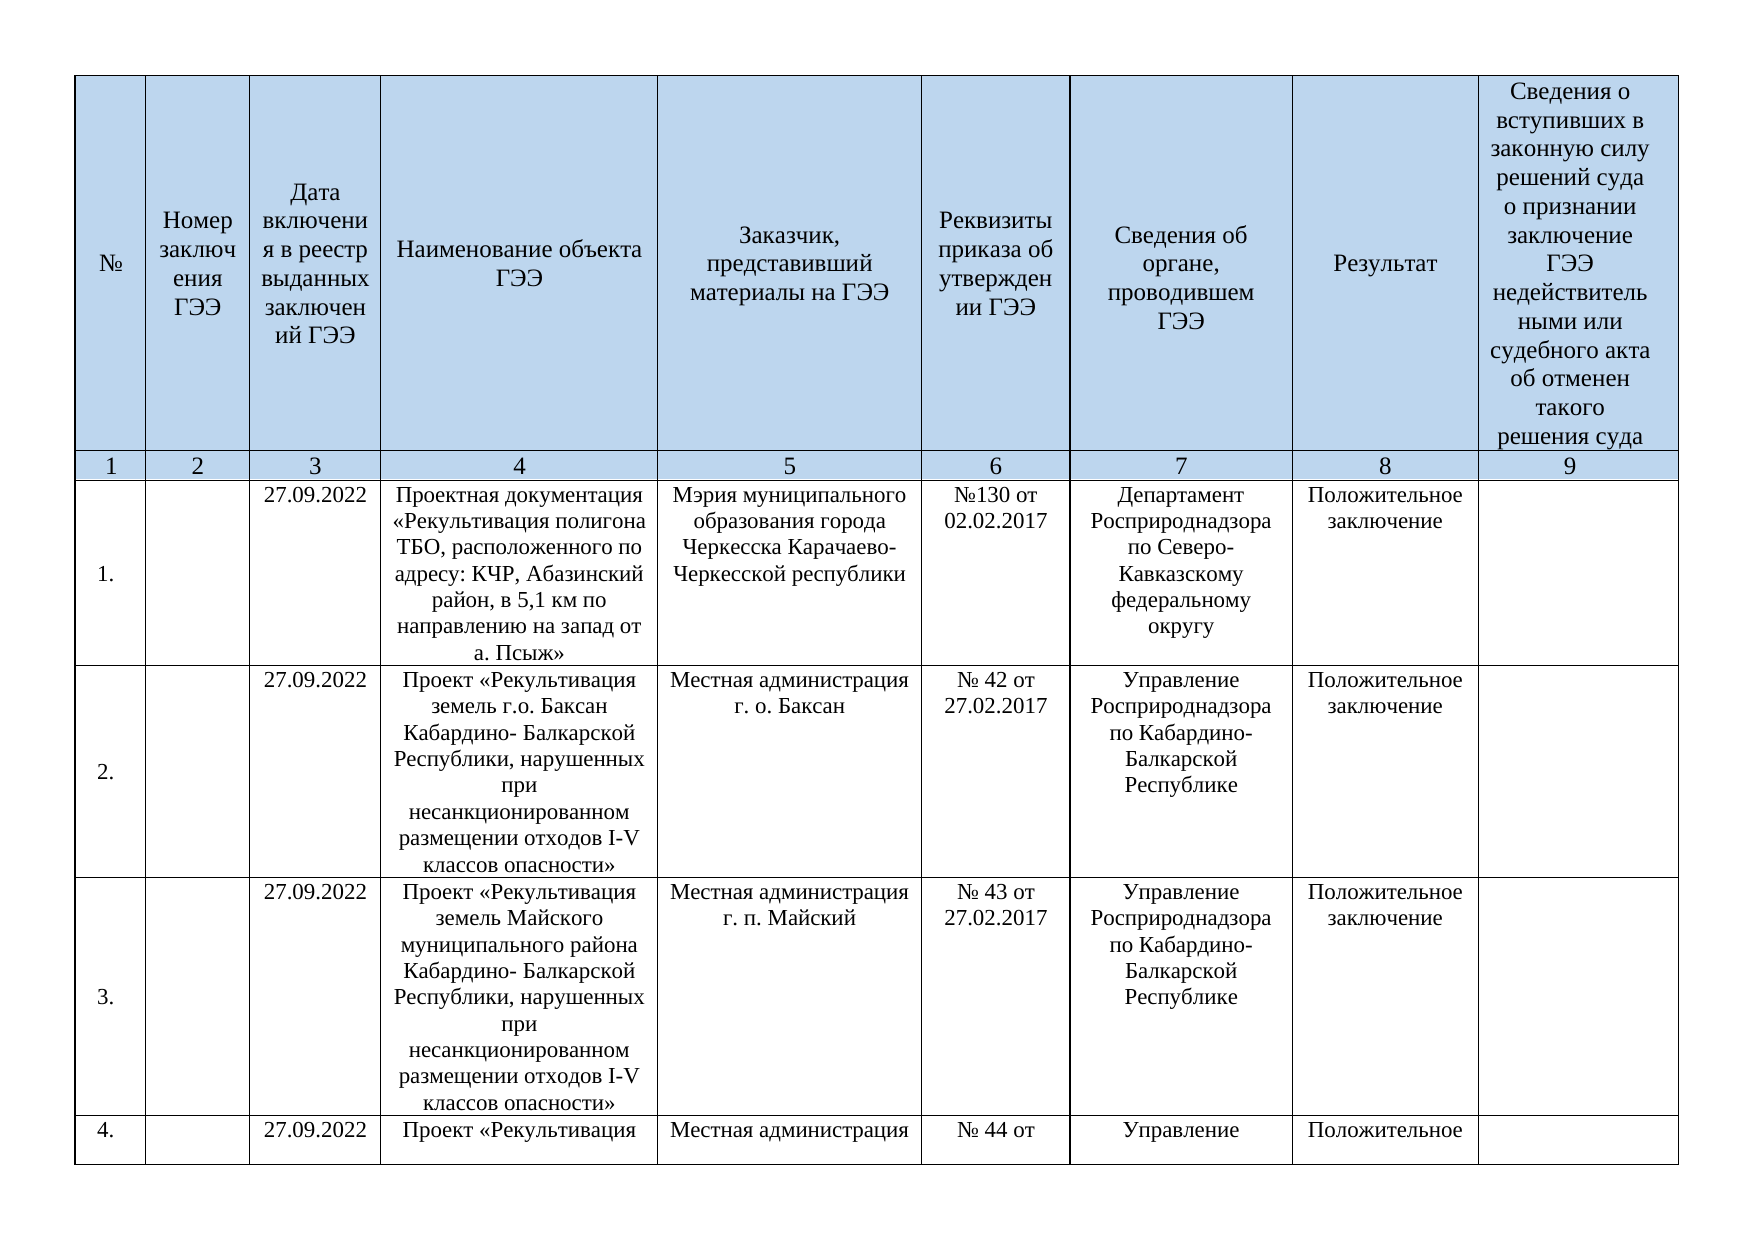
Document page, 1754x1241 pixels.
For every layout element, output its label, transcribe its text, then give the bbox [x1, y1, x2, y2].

table_cell [146, 666, 249, 877]
table_cell 4 [381, 451, 657, 479]
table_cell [658, 1116, 921, 1164]
table_cell №130 от 02.02.2017 [922, 481, 1069, 665]
table_cell Управление Росприроднадзора по Кабардино-Балкарской Республике [1071, 878, 1292, 1115]
table_header № [76, 76, 145, 450]
table_header Номер заключения ГЭЭ [146, 76, 249, 450]
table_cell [1071, 1116, 1292, 1164]
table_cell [381, 1116, 657, 1164]
table_header Результат [1293, 76, 1478, 450]
table_cell 7 [1071, 451, 1292, 479]
table_header Наименование объекта ГЭЭ [381, 76, 657, 450]
table_cell Мэрия муниципального образования города Черкесска Карачаево-Черкесской республики [658, 481, 921, 665]
table_cell 1 [76, 451, 145, 479]
table_cell Положительное заключение [1293, 878, 1478, 1115]
table_cell № 44 от 27.02.2017 [922, 1116, 1069, 1164]
table_cell 27.09.2022 [250, 878, 380, 1115]
table_cell 6 [922, 451, 1069, 479]
table_cell [146, 878, 249, 1115]
table_cell 5 [658, 451, 921, 479]
table_cell [76, 666, 145, 877]
table_cell Проектная документация «Рекультивация полигона ТБО, расположенного по адресу: КЧР, Абазинский район, в 5,1 км по направлению на запад от а. Псыж» [381, 481, 657, 665]
table_cell № 43 от 27.02.2017 [922, 878, 1069, 1115]
table_cell Положительное заключение [1293, 481, 1478, 665]
table_header Реквизиты приказа об утверждении ГЭЭ [922, 76, 1069, 450]
table_cell Управление Росприроднадзора по Кабардино-Балкарской Республике [1071, 666, 1292, 877]
table_cell [146, 1116, 249, 1164]
table_cell 27.09.2022 [250, 481, 380, 665]
table_header Сведения об органе, проводившем ГЭЭ [1071, 76, 1292, 450]
table_cell 27.09.2022 [250, 1116, 380, 1164]
table_cell 3 [250, 451, 380, 479]
table_cell Проект «Рекультивация земель г.о. Баксан Кабардино- Балкарской Республики, нарушенных при несанкционированном размещении отходов I-V классов опасности» [381, 666, 657, 877]
table_cell [1479, 481, 1678, 665]
table_cell [76, 1116, 145, 1164]
table_cell [1479, 666, 1678, 877]
table_cell [76, 481, 145, 665]
table_cell Проект «Рекультивация земель Майского муниципального района Кабардино- Балкарской Республики, нарушенных при несанкционированном размещении отходов I-V классов опасности» [381, 878, 657, 1115]
table_cell 8 [1293, 451, 1478, 479]
table_cell Департамент Росприроднадзора по Северо-Кавказскому федеральному округу [1071, 481, 1292, 665]
table_cell 2 [146, 451, 249, 479]
table_cell 27.09.2022 [250, 666, 380, 877]
table_cell № 42 от 27.02.2017 [922, 666, 1069, 877]
table_cell [76, 878, 145, 1115]
table_header Дата включения в реестр выданных заключений ГЭЭ [250, 76, 380, 450]
table_cell [1479, 1116, 1678, 1164]
table_cell [146, 481, 249, 665]
table_cell 9 [1479, 451, 1678, 479]
table_header Заказчик, представивший материалы на ГЭЭ [658, 76, 921, 450]
table_header Сведения о вступивших в законную силу решений суда о признании заключение ГЭЭ недействительными или судебного акта об отменен такого решения суда [1479, 76, 1678, 450]
table_cell Местная администрация г. о. Баксан [658, 666, 921, 877]
table_cell Местная администрация г. п. Майский [658, 878, 921, 1115]
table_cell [1293, 1116, 1478, 1164]
table_cell Положительное заключение [1293, 666, 1478, 877]
table_cell [1479, 878, 1678, 1115]
